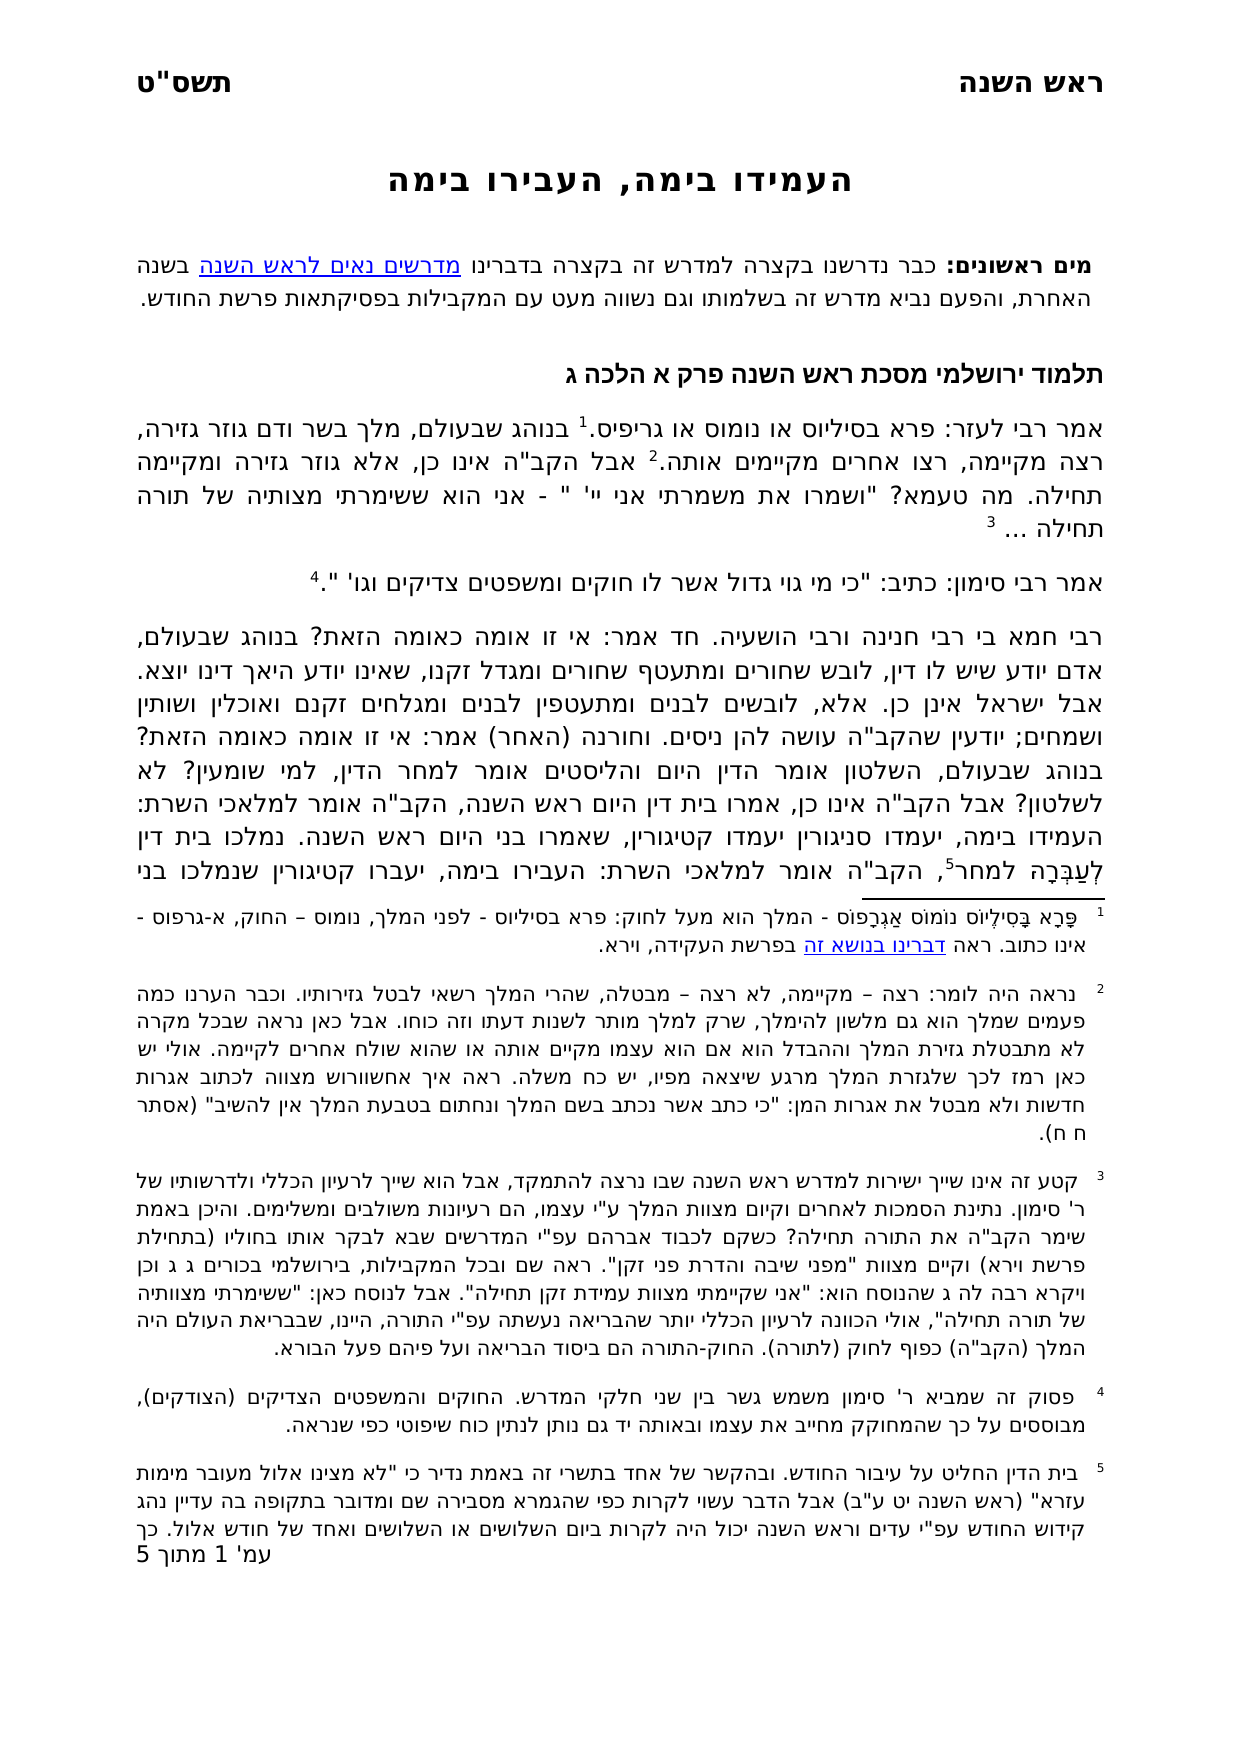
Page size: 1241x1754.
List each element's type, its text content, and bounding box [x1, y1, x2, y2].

text אמר רבי סימון: כתיב: "כי מי גוי גדול אשר לו חוקים ומשפטים צדיקים וגו' ". [136, 564, 1104, 598]
text אמר רבי לעזר: פרא בסיליוס או נומוס או גריפיס. בנוהג שבעולם, מלך בשר ודם גוזר גזירה, רצה מקיימה, רצו אחרים מקיימים אותה. אבל הקב"ה אינו כן, אלא גוזר גזירה ומקיימה תחילה. מה טעמא? "ושמרו את משמרתי אני יי' " - אני הוא ששימרתי מצותיה של תורה תחילה ... [136, 410, 1104, 543]
text תלמוד ירושלמי מסכת ראש השנה פרק א הלכה ג [136, 358, 1104, 389]
text הַעֲמִידוּ בִּימָה, הַעֲבִירוּ בִּימָה [136, 161, 1104, 200]
text רבי חמא בי רבי חנינה ורבי הושעיה. חד אמר: אי זו אומה כאומה הזאת? בנוהג שבעולם, אדם יודע שיש לו דין, לובש שחורים ומתעטף שחורים ומגדל זקנו, שאינו יודע היאך דינו יוצא. אבל ישראל אינן כן. אלא, לובשים לבנים ומתעטפין לבנים ומגלחים זקנם ואוכלין ושותין ושמחים; יודעין שהקב"ה עושה להן ניסים. וחורנה (האחר) אמר: אי זו אומה כאומה הזאת? בנוהג שבעולם, השלטון אומר הדין היום והליסטים אומר למחר הדין, למי שומעין? לא לשלטון? אבל הקב"ה אינו כן, אמרו בית דין היום ראש השנה, הקב"ה אומר למלאכי השרת: העמידו בימה, יעמדו סניגורין יעמדו קטיגורין, שאמרו בני היום ראש השנה. נמלכו בית דין לְעַבְּרָהּ למחר, הקב"ה אומר למלאכי השרת: העבירו בימה, יעברו קטיגורין שנמלכו בני לעברה למחר. מה טעמא? "כי חוק לישראל הוא משפט לאלהי יעקב" - אם אינו חוק לישראל, כביכול אינו משפט לאלהי יעקב. [136, 618, 1104, 885]
text מים ראשונים: כבר נדרשנו בקצרה למדרש זה בקצרה בדברינו מדרשים נאים לראש השנה בשנה האחרת, והפעם נביא מדרש זה בשלמותו וגם נשווה מעט עם המקבילות בפסיקתאות פרשת החודש. [136, 246, 1093, 312]
